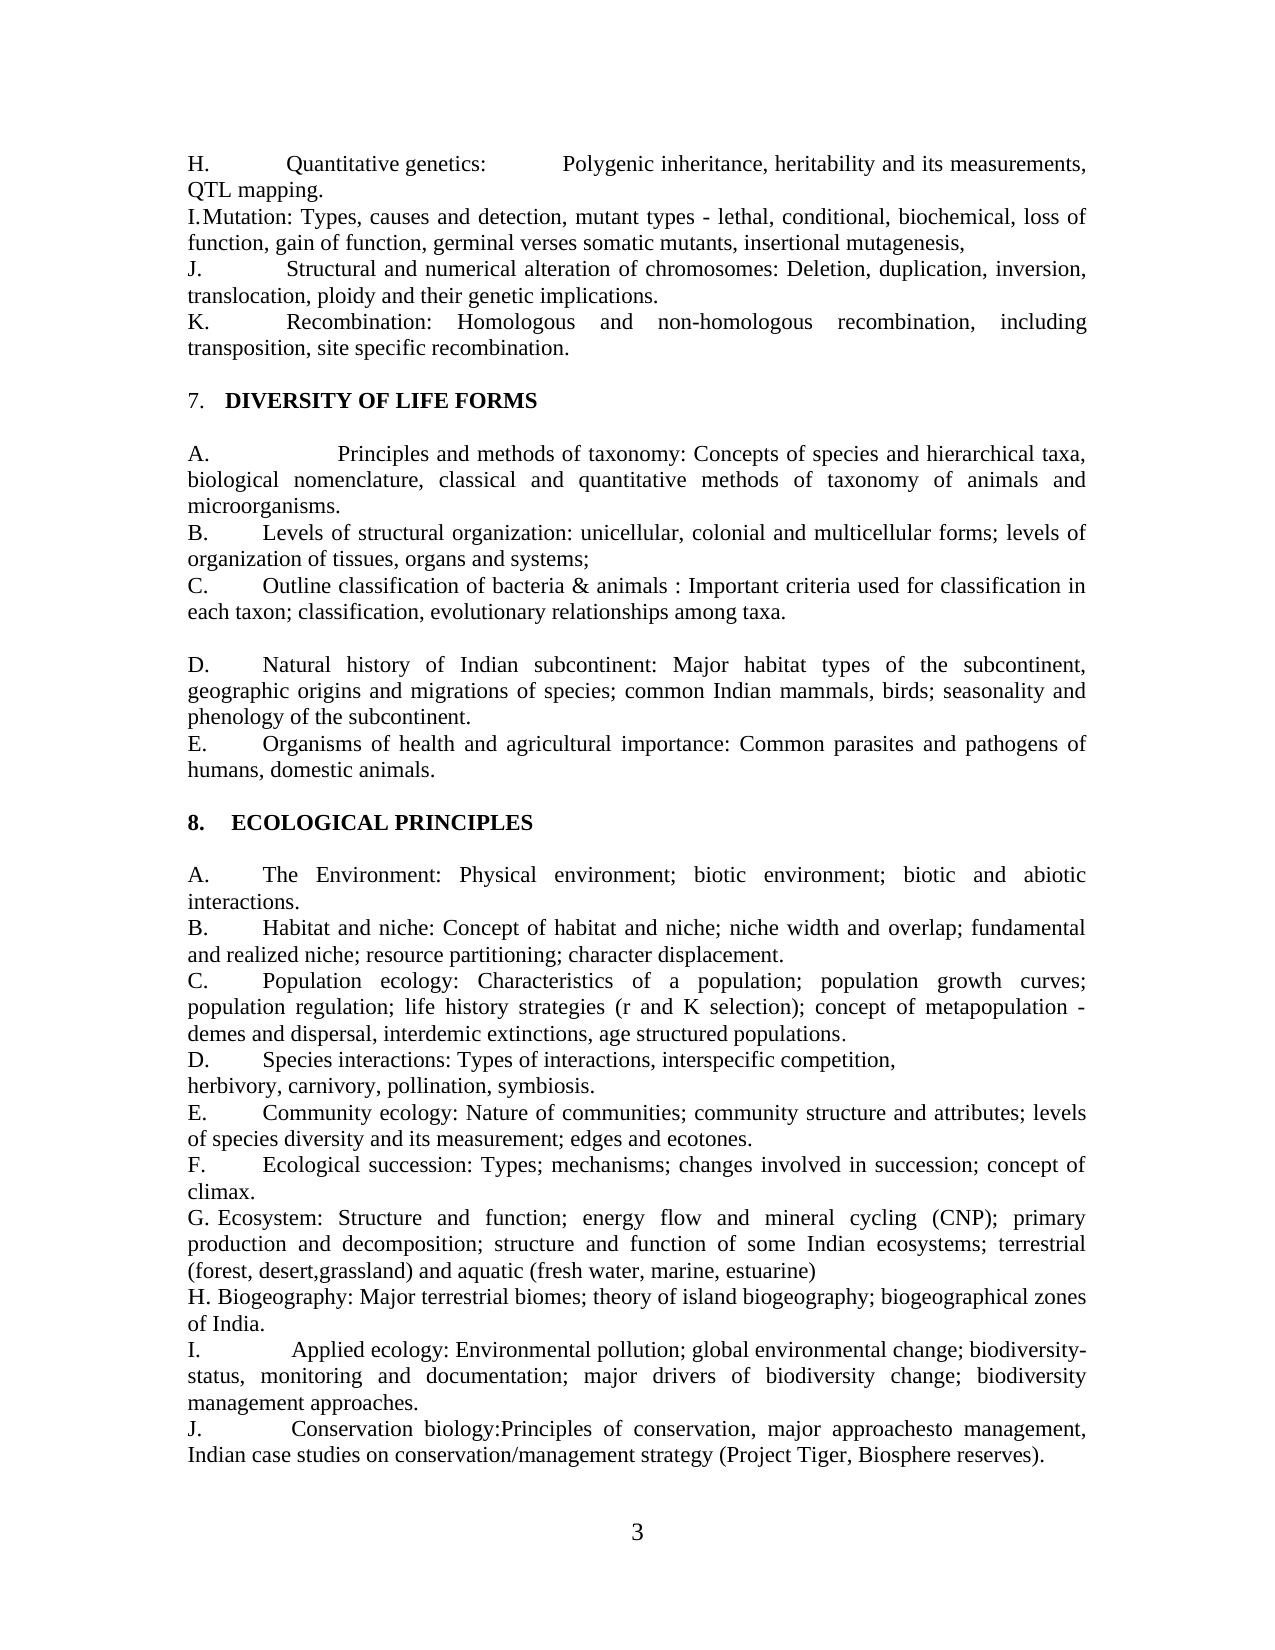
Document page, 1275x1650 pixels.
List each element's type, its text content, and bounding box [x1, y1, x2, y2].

text H. Quantitative genetics: Polygenic inheritance, heritability and its measurements, QTL mapping. [187, 150, 1087, 203]
text 8. ECOLOGICAL PRINCIPLES [187, 809, 1087, 835]
text C. Outline classification of bacteria & animals : Important criteria used for classification in each taxon; classification, evolutionary relationships among taxa. [187, 572, 1087, 624]
text D. Species interactions: Types of interactions, interspecific competition, [187, 1046, 1087, 1072]
text A. Principles and methods of taxonomy: Concepts of species and hierarchical taxa, biological nomenclature, classical and quantitative methods of taxonomy of animals and microorganisms. [187, 440, 1087, 519]
text B. Habitat and niche: Concept of habitat and niche; niche width and overlap; fundamental and realized niche; resource partitioning; character displacement. [187, 914, 1087, 967]
text G. Ecosystem: Structure and function; energy flow and mineral cycling (CNP); primary production and decomposition; structure and function of some Indian ecosystems; terrestrial (forest, desert,grassland) and aquatic (fresh water, marine, estuarine) [187, 1204, 1087, 1283]
text J. Structural and numerical alteration of chromosomes: Deletion, duplication, inversion, translocation, ploidy and their genetic implications. [187, 255, 1087, 308]
text B. Levels of structural organization: unicellular, colonial and multicellular forms; levels of organization of tissues, organs and systems; [187, 519, 1087, 572]
text I. Mutation: Types, causes and detection, mutant types - lethal, conditional, biochemical, loss of function, gain of function, germinal verses somatic mutants, insertional mutagenesis, [187, 203, 1087, 255]
text J. Conservation biology:Principles of conservation, major approachesto management, Indian case studies on conservation/management strategy (Project Tiger, Biosphere reserves). [187, 1415, 1087, 1468]
text E. Organisms of health and agricultural importance: Common parasites and pathogens of humans, domestic animals. [187, 730, 1087, 782]
text C. Population ecology: Characteristics of a population; population growth curves; population regulation; life history strategies (r and K selection); concept of metapopulation - demes and dispersal, interdemic extinctions, age structured populations. [187, 967, 1087, 1046]
text I. Applied ecology: Environmental pollution; global environmental change; biodiversity-status, monitoring and documentation; major drivers of biodiversity change; biodiversity management approaches. [187, 1336, 1087, 1415]
text F. Ecological succession: Types; mechanisms; changes involved in succession; concept of climax. [187, 1151, 1087, 1204]
text 7. DIVERSITY OF LIFE FORMS [187, 387, 1087, 413]
text herbivory, carnivory, pollination, symbiosis. [187, 1072, 1087, 1099]
text A. The Environment: Physical environment; biotic environment; biotic and abiotic interactions. [187, 862, 1087, 914]
text H. Biogeography: Major terrestrial biomes; theory of island biogeography; biogeographical zones of . [187, 1283, 1087, 1336]
text D. Natural history of Indian subcontinent: Major habitat types of the subcontinent, geographic origins and migrations of species; common Indian mammals, birds; seasonality and phenology of the subcontinent. [187, 651, 1087, 730]
text E. Community ecology: Nature of communities; community structure and attributes; levels of species diversity and its measurement; edges and ecotones. [187, 1099, 1087, 1151]
text K. Recombination: Homologous and non-homologous recombination, including transposition, site specific recombination. [187, 308, 1087, 361]
